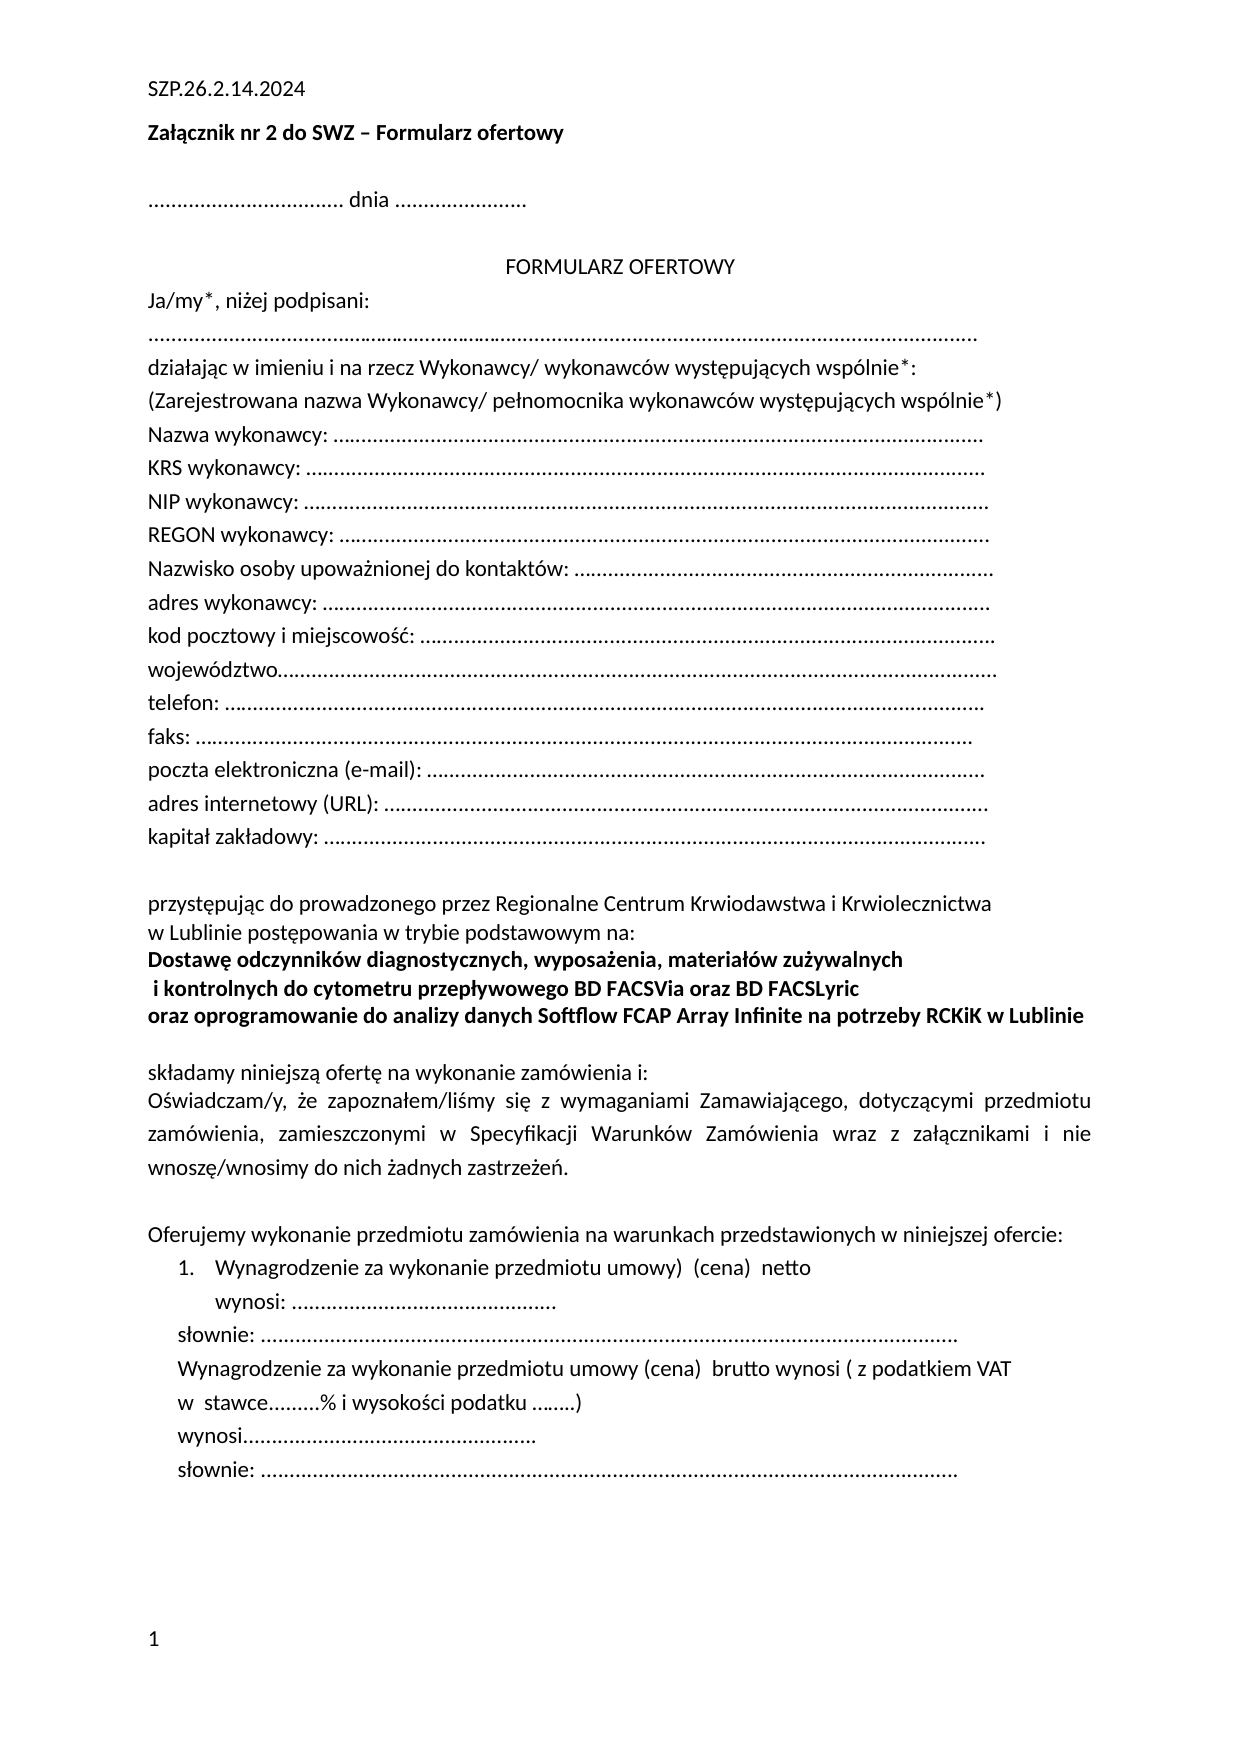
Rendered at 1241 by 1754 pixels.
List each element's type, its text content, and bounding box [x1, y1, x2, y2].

text oraz oprogramowanie do analizy danych Softflow FCAP Array Infinite na potrzeby RCKiK w Lublinie [148, 1002, 1093, 1030]
text (Zarejestrowana nazwa Wykonawcy/ pełnomocnika wykonawców występujących wspólnie*) [148, 386, 1093, 414]
text KRS wykonawcy: …................................................................................................................... [148, 453, 1093, 482]
text ...................................…………......…………................................................................................. [148, 319, 1093, 347]
text składamy niniejszą ofertę na wykonanie zamówienia i: [148, 1058, 1093, 1086]
text Załącznik nr 2 do SWZ – Formularz ofertowy [148, 118, 1093, 146]
text Ja/my*, niżej podpisani: [148, 286, 1093, 314]
text przystępując do prowadzonego przez Regionalne Centrum Krwiodawstwa i Krwiolecznictwa [148, 889, 1093, 918]
text Nazwisko osoby upoważnionej do kontaktów: …...................................................................... [148, 554, 1093, 582]
text poczta elektroniczna (e-mail): ….............................................................................................. [148, 755, 1093, 783]
text kapitał zakładowy: …................................................................................................................ [148, 822, 1093, 851]
text województwo….......................................................................................................................... [148, 655, 1093, 683]
text NIP wykonawcy: ….................................................................................................................... [148, 487, 1093, 515]
text działając w imieniu i na rzecz Wykonawcy/ wykonawców występujących wspólnie*: [148, 353, 1093, 381]
text telefon: …................................................................................................................................. [148, 688, 1093, 716]
text i kontrolnych do cytometru przepływowego BD FACSVia oraz BD FACSLyric [148, 974, 1093, 1002]
text Nazwa wykonawcy: ….............................................................................................................. [148, 420, 1093, 448]
text FORMULARZ OFERTOWY [148, 252, 1093, 280]
text adres wykonawcy: …................................................................................................................. [148, 588, 1093, 616]
text adres internetowy (URL): …...................................................................................................... [148, 789, 1093, 817]
text w Lublinie postępowania w trybie podstawowym na: [148, 918, 1093, 946]
text Dostawę odczynników diagnostycznych, wyposażenia, materiałów zużywalnych [148, 946, 1093, 974]
text Wynagrodzenie za wykonanie przedmiotu umowy (cena) brutto wynosi ( z podatkiem VAT w stawce.........% i wysokości podatku ……..) wynosi................................................... słownie: ......................................................................................................................... [177, 1354, 1093, 1483]
text faks: ….................................................................................................................................... [148, 722, 1093, 750]
text .................................. dnia ....................... [148, 185, 1093, 213]
list Wynagrodzenie za wykonanie przedmiotu umowy) (cena) netto wynosi: .............................................. [177, 1253, 1093, 1315]
text kod pocztowy i miejscowość: …................................................................................................. [148, 621, 1093, 649]
text słownie: ......................................................................................................................... [177, 1321, 1093, 1348]
text Oświadczam/y, że zapoznałem/liśmy się z wymaganiami Zamawiającego, dotyczącymi przedmiotu zamówienia, zamieszczonymi w Specyfikacji Warunków Zamówienia wraz z załącznikami i nie wnoszę/wnosimy do nich żadnych zastrzeżeń. [148, 1086, 1093, 1181]
text Oferujemy wykonanie przedmiotu zamówienia na warunkach przedstawionych w niniejszej ofercie: [148, 1220, 1093, 1248]
text REGON wykonawcy: ….............................................................................................................. [148, 521, 1093, 549]
